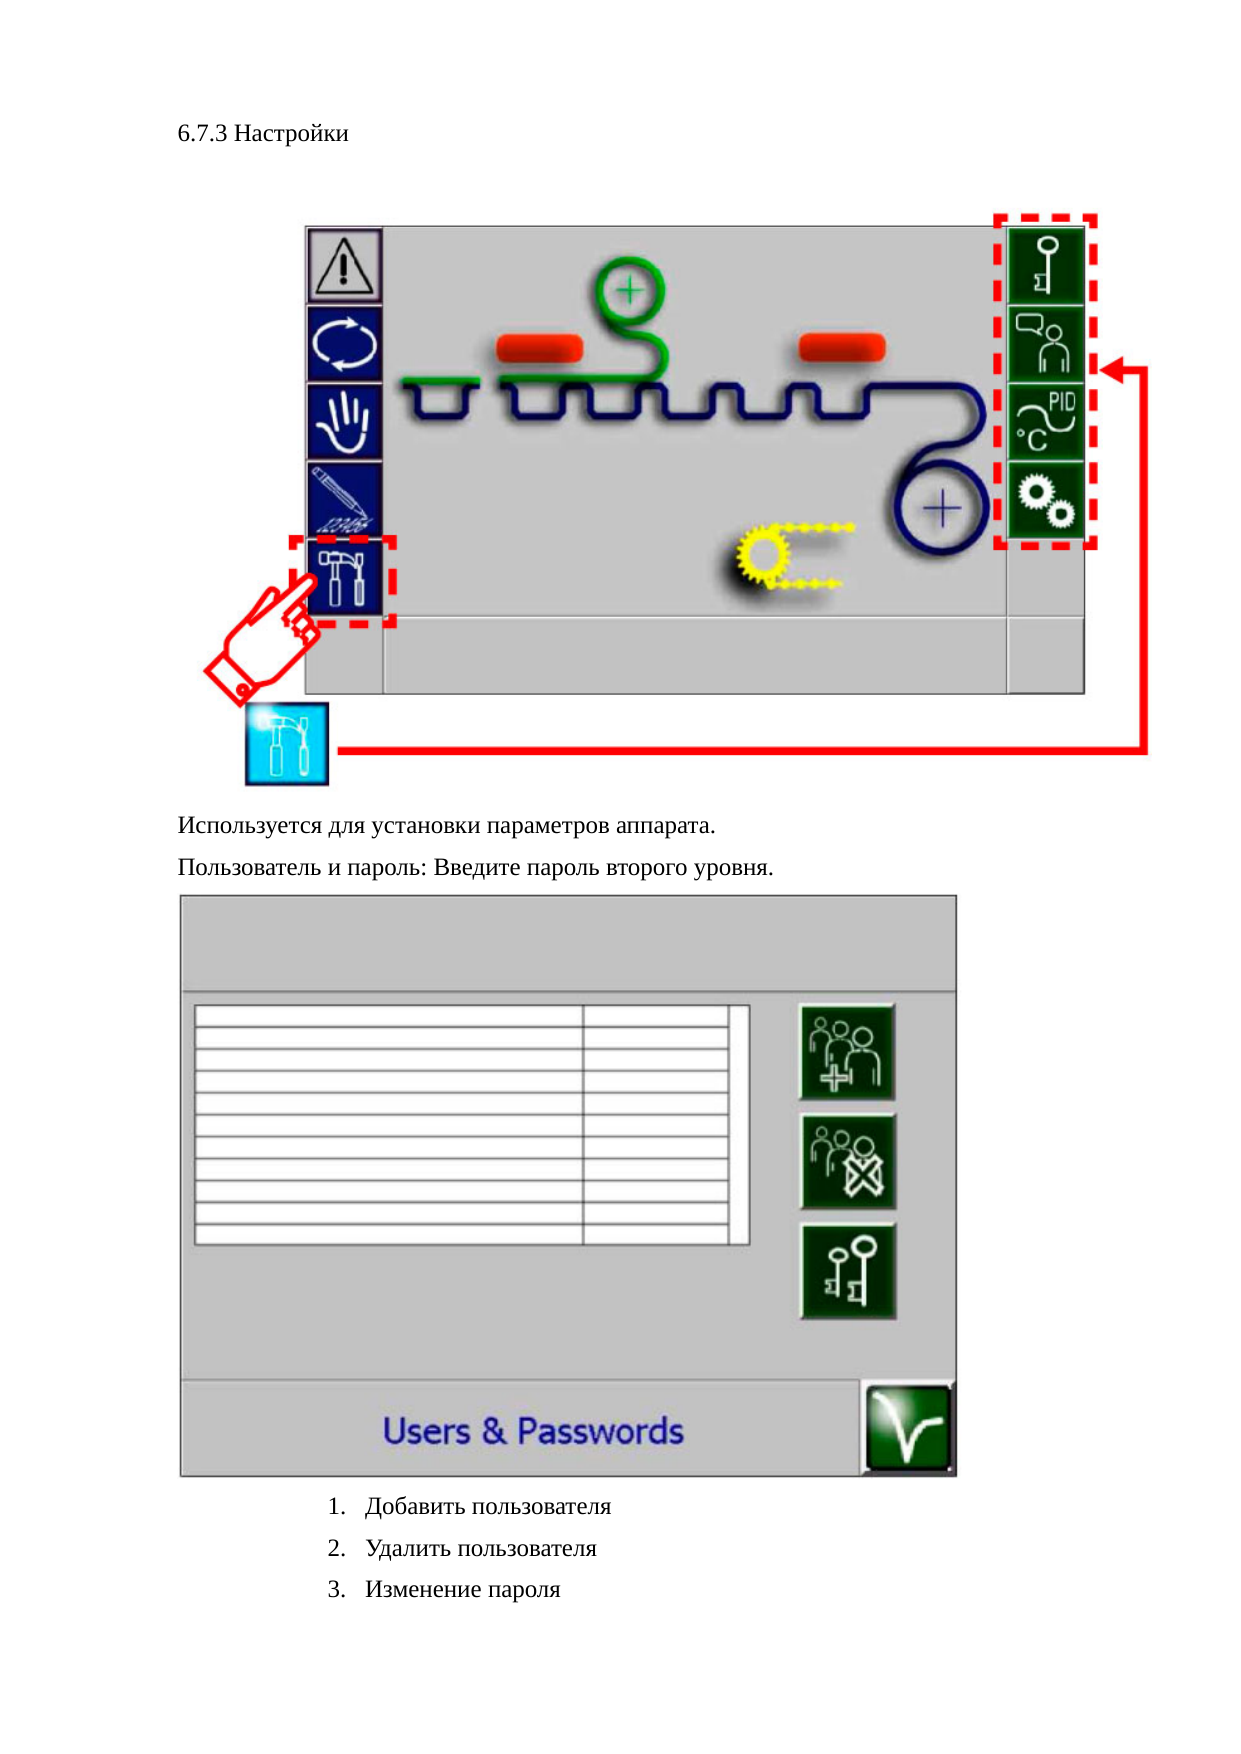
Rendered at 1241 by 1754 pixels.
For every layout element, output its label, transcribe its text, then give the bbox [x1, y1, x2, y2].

list Удалить пользователя [327, 1533, 1152, 1561]
picture [177, 893, 962, 1479]
text 6.7.3 Настройки [177, 118, 1152, 147]
text Используется для установки параметров аппарата. [177, 811, 1152, 839]
list Добавить пользователя [327, 1491, 1152, 1520]
picture [177, 188, 1152, 798]
text Пользователь и пароль: Введите пароль второго уровня. [177, 852, 1152, 881]
list Изменение пароля [327, 1574, 1152, 1603]
